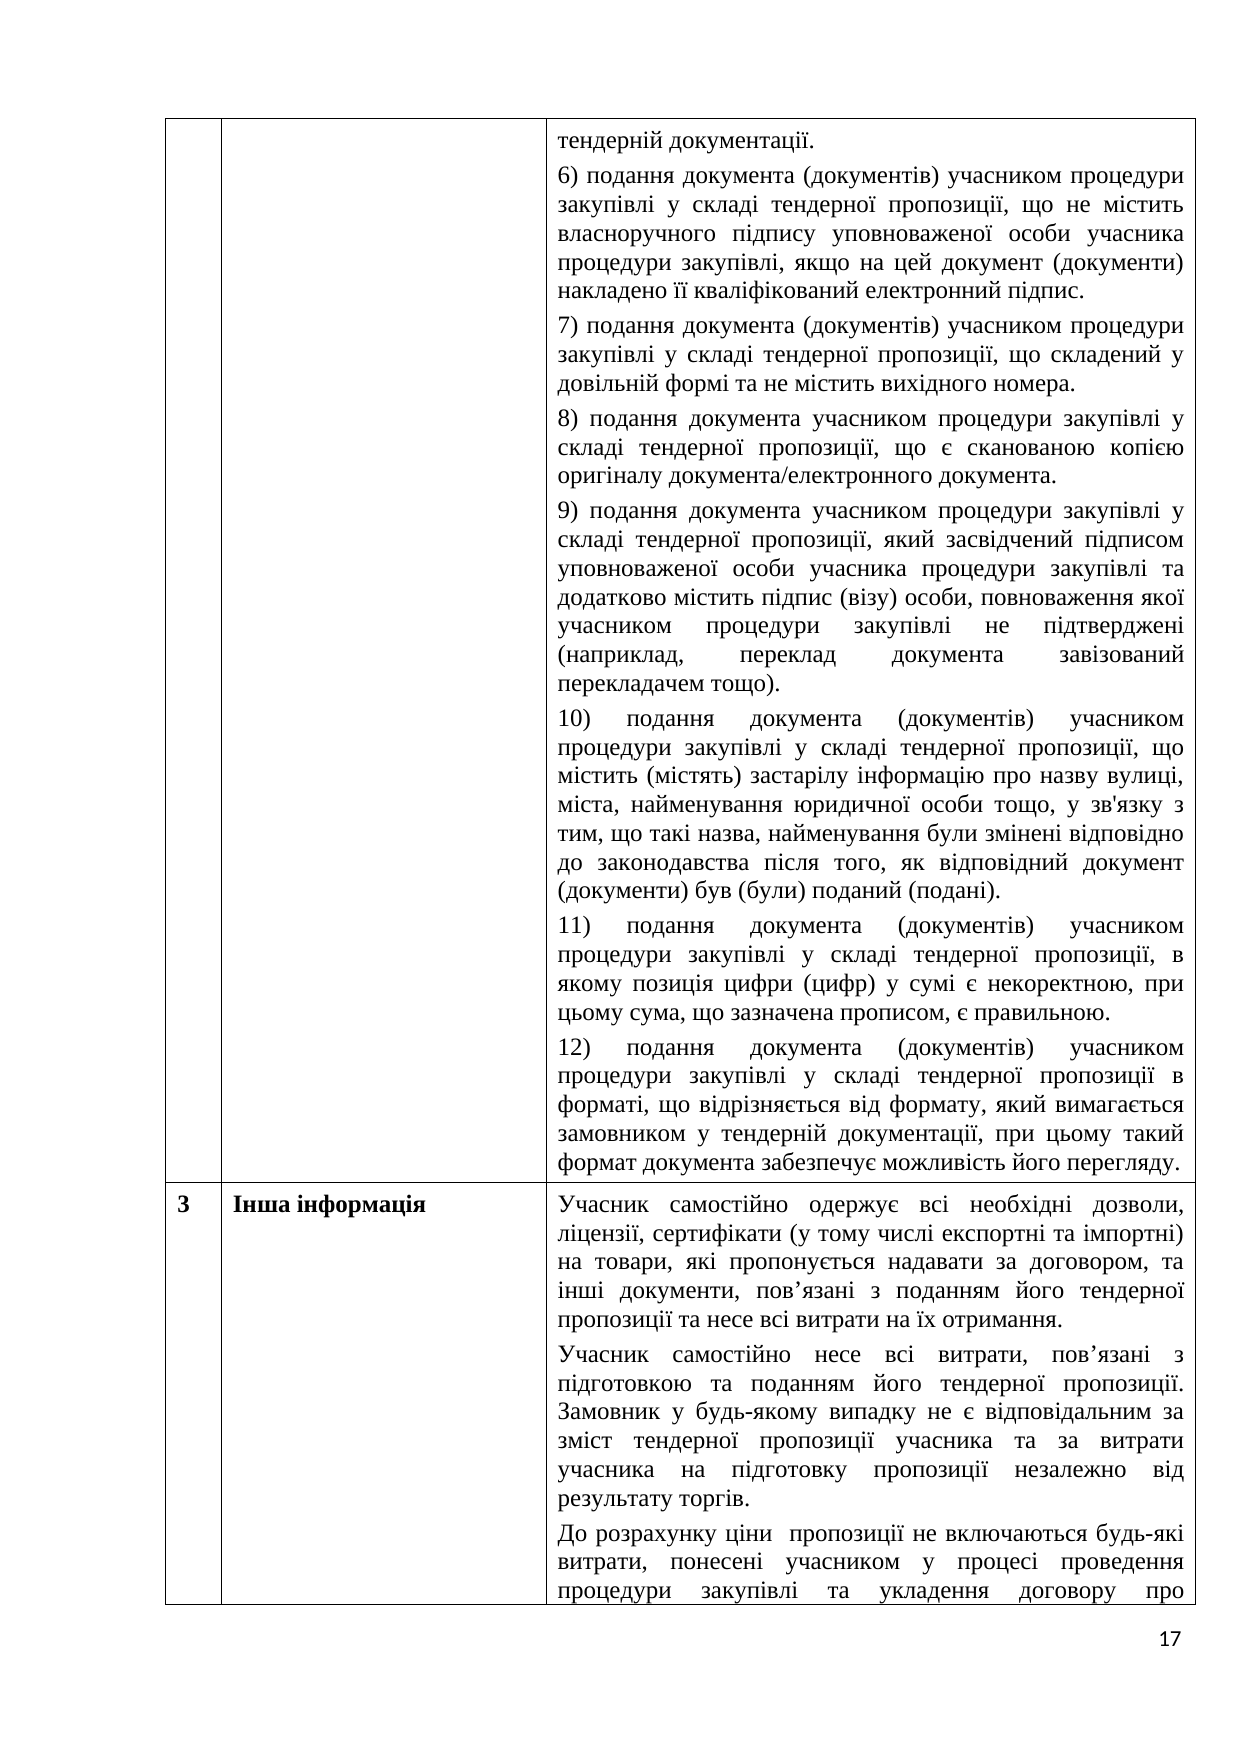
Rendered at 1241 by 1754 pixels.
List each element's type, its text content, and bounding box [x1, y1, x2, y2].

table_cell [547, 1183, 1195, 1604]
table_cell 2 [166, 119, 221, 1182]
table_cell 3 [166, 1183, 221, 1604]
table_cell Інша інформація [222, 1183, 546, 1604]
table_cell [547, 119, 1195, 1182]
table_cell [222, 119, 546, 1182]
